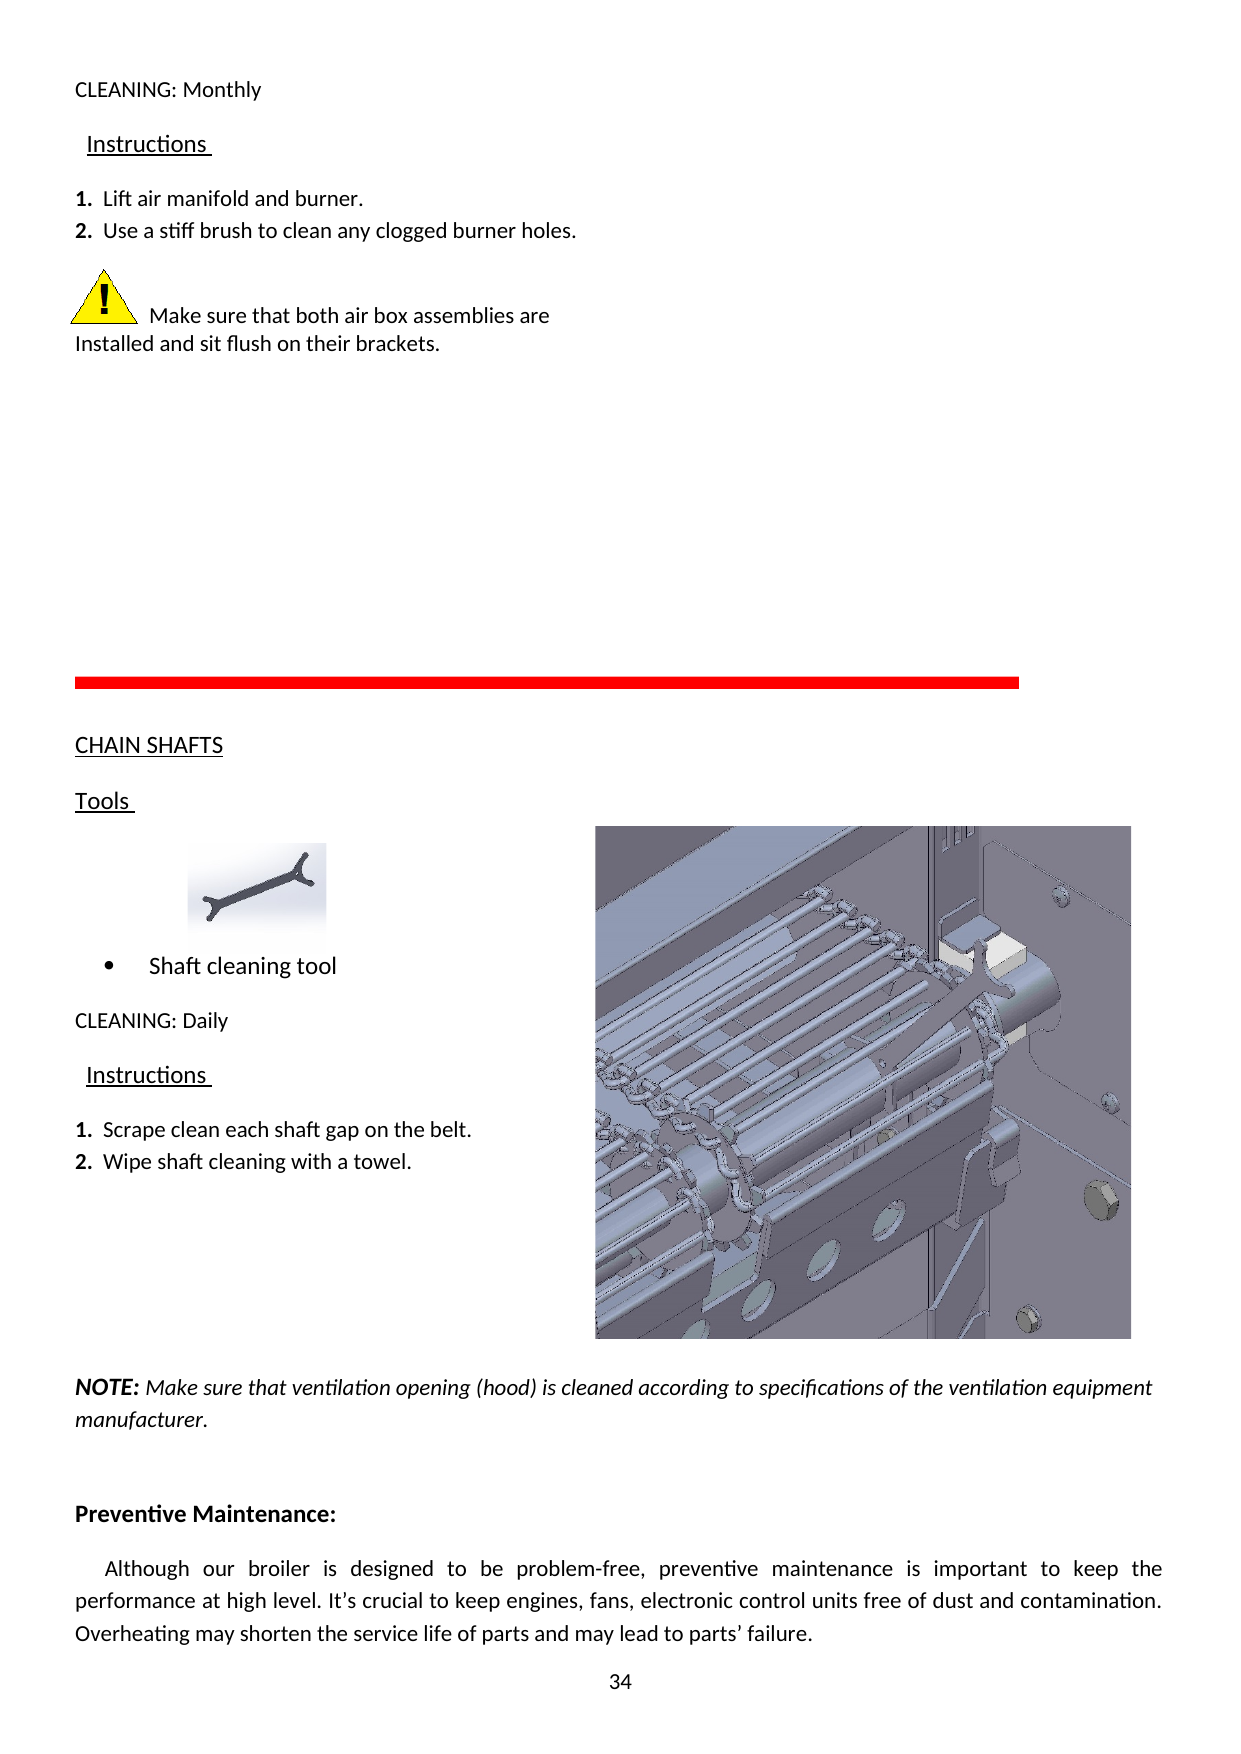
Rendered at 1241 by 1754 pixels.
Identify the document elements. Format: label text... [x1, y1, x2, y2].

text CLEANING: Monthly [75, 75, 1165, 103]
picture [187, 843, 327, 950]
picture [595, 1034, 1132, 1059]
list 1. Lift air manifold and burner. 2. Use a stiff brush to clean any clogged burner holes. [75, 184, 1165, 244]
list 1. Scrape clean each shaft gap on the belt. [75, 1115, 1165, 1143]
text Instructions [75, 128, 1165, 158]
picture [595, 1090, 1132, 1115]
list 2. Wipe shaft cleaning with a towel. [75, 1147, 1165, 1207]
text CLEANING: Daily [75, 1006, 1165, 1034]
text Although our broiler is designed to be problem-free, preventive maintenance is important to keep the performance at high level. It’s crucial to keep engines, fans, electronic control units free of dust and contamination. Overheating may shorten the service life of parts and may lead to parts’ failure. [75, 1554, 1165, 1647]
text Tools [75, 785, 1165, 816]
picture [595, 981, 1132, 1006]
text CHAIN SHAFTS [75, 729, 1165, 760]
list Shaft cleaning tool [75, 950, 1165, 981]
text Installed and sit flush on their brackets. [75, 329, 1165, 357]
text NOTE: Make sure that ventilation opening (hood) is cleaned according to specifications of the ventilation equipment manufacturer. [75, 1371, 1165, 1433]
picture [595, 826, 1132, 950]
text Preventive Maintenance: [75, 1458, 1165, 1529]
picture [70, 267, 141, 326]
picture [595, 1143, 1132, 1147]
picture [595, 1207, 1132, 1339]
text Make sure that both air box assemblies are [75, 301, 1165, 329]
text Instructions [75, 1059, 1165, 1090]
